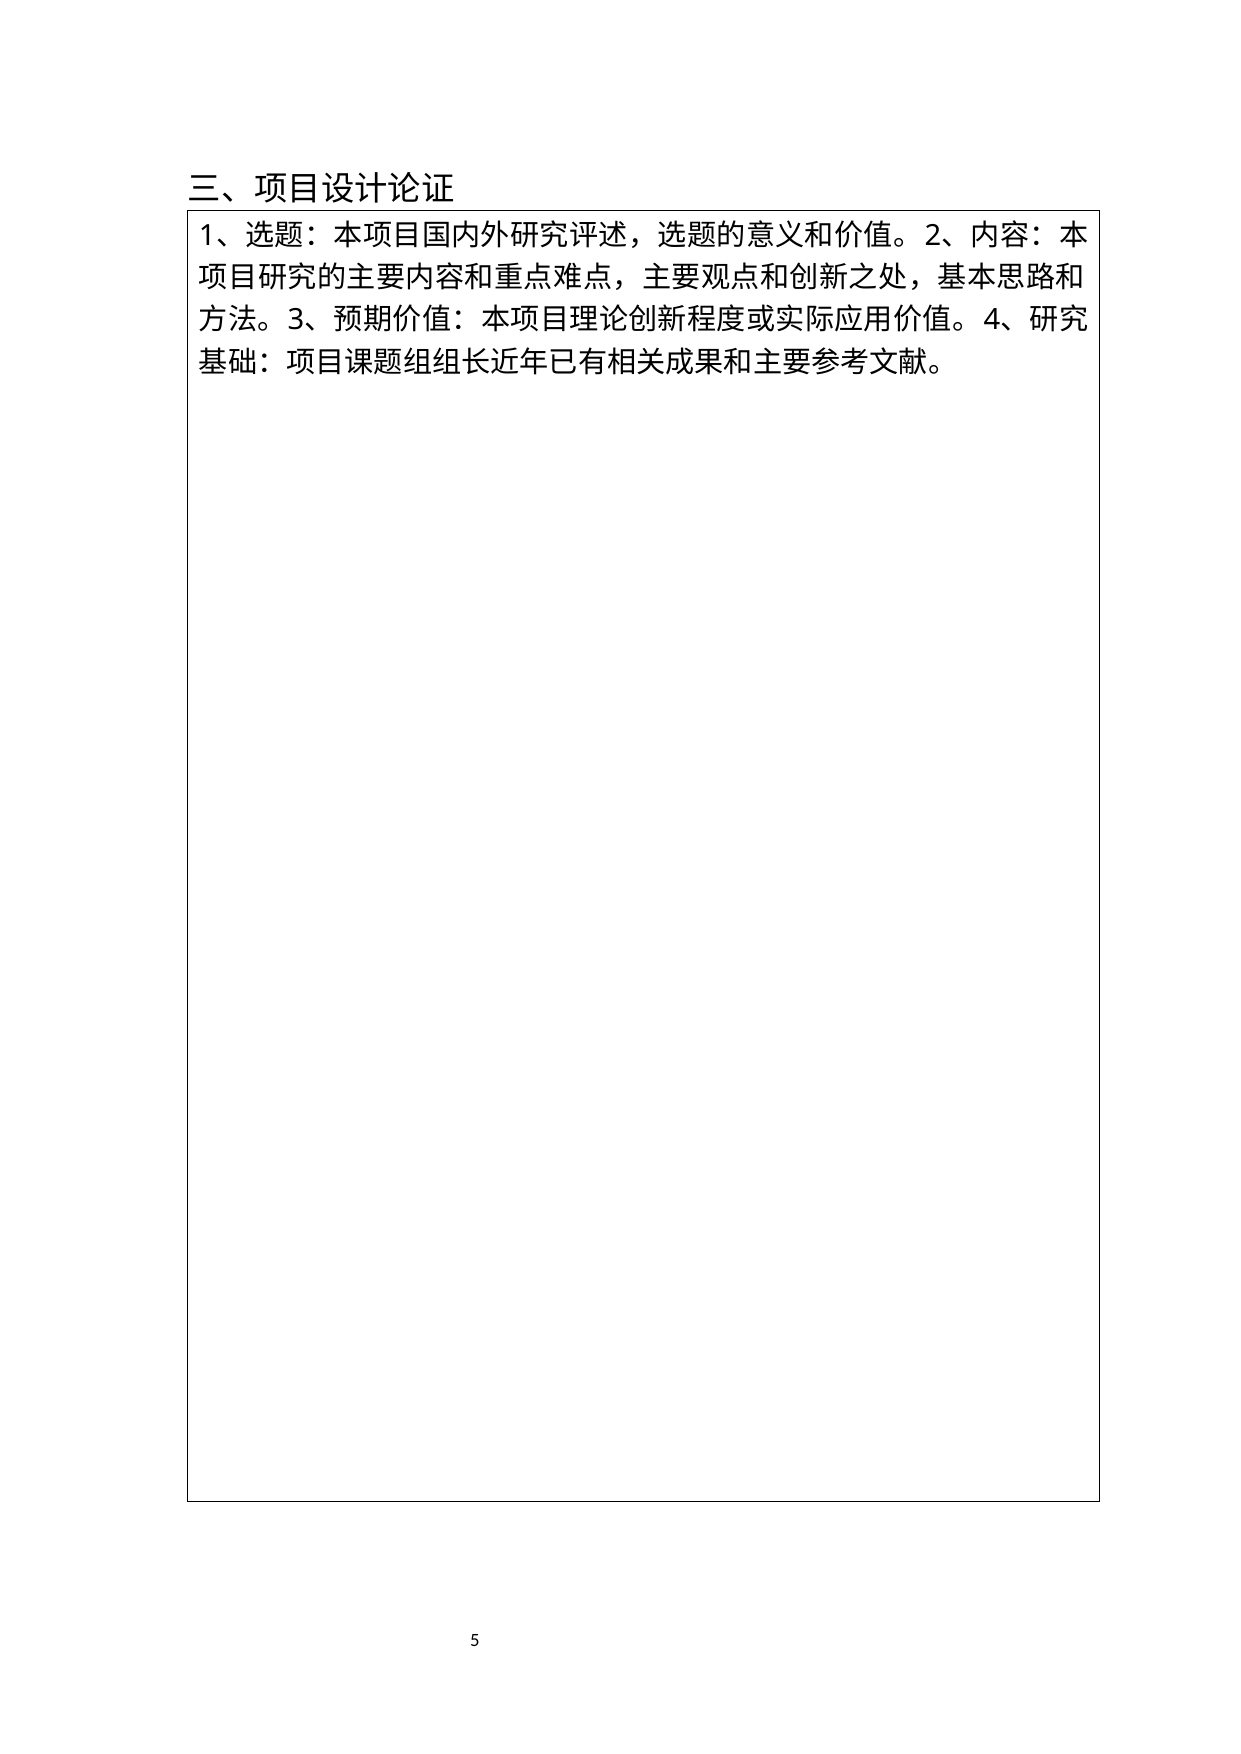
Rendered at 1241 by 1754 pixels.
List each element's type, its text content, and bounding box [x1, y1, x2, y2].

text 三、项目设计论证 [187, 162, 1053, 210]
table_header 1、选题：本项目国内外研究评述，选题的意义和价值。2、内容：本项目研究的主要内容和重点难点，主要观点和创新之处，基本思路和方法。3、预期价值：本项目理论创新程度或实际应用价值。4、研究基础：项目课题组组长近年已有相关成果和主要参考文献。 [188, 211, 1099, 1501]
